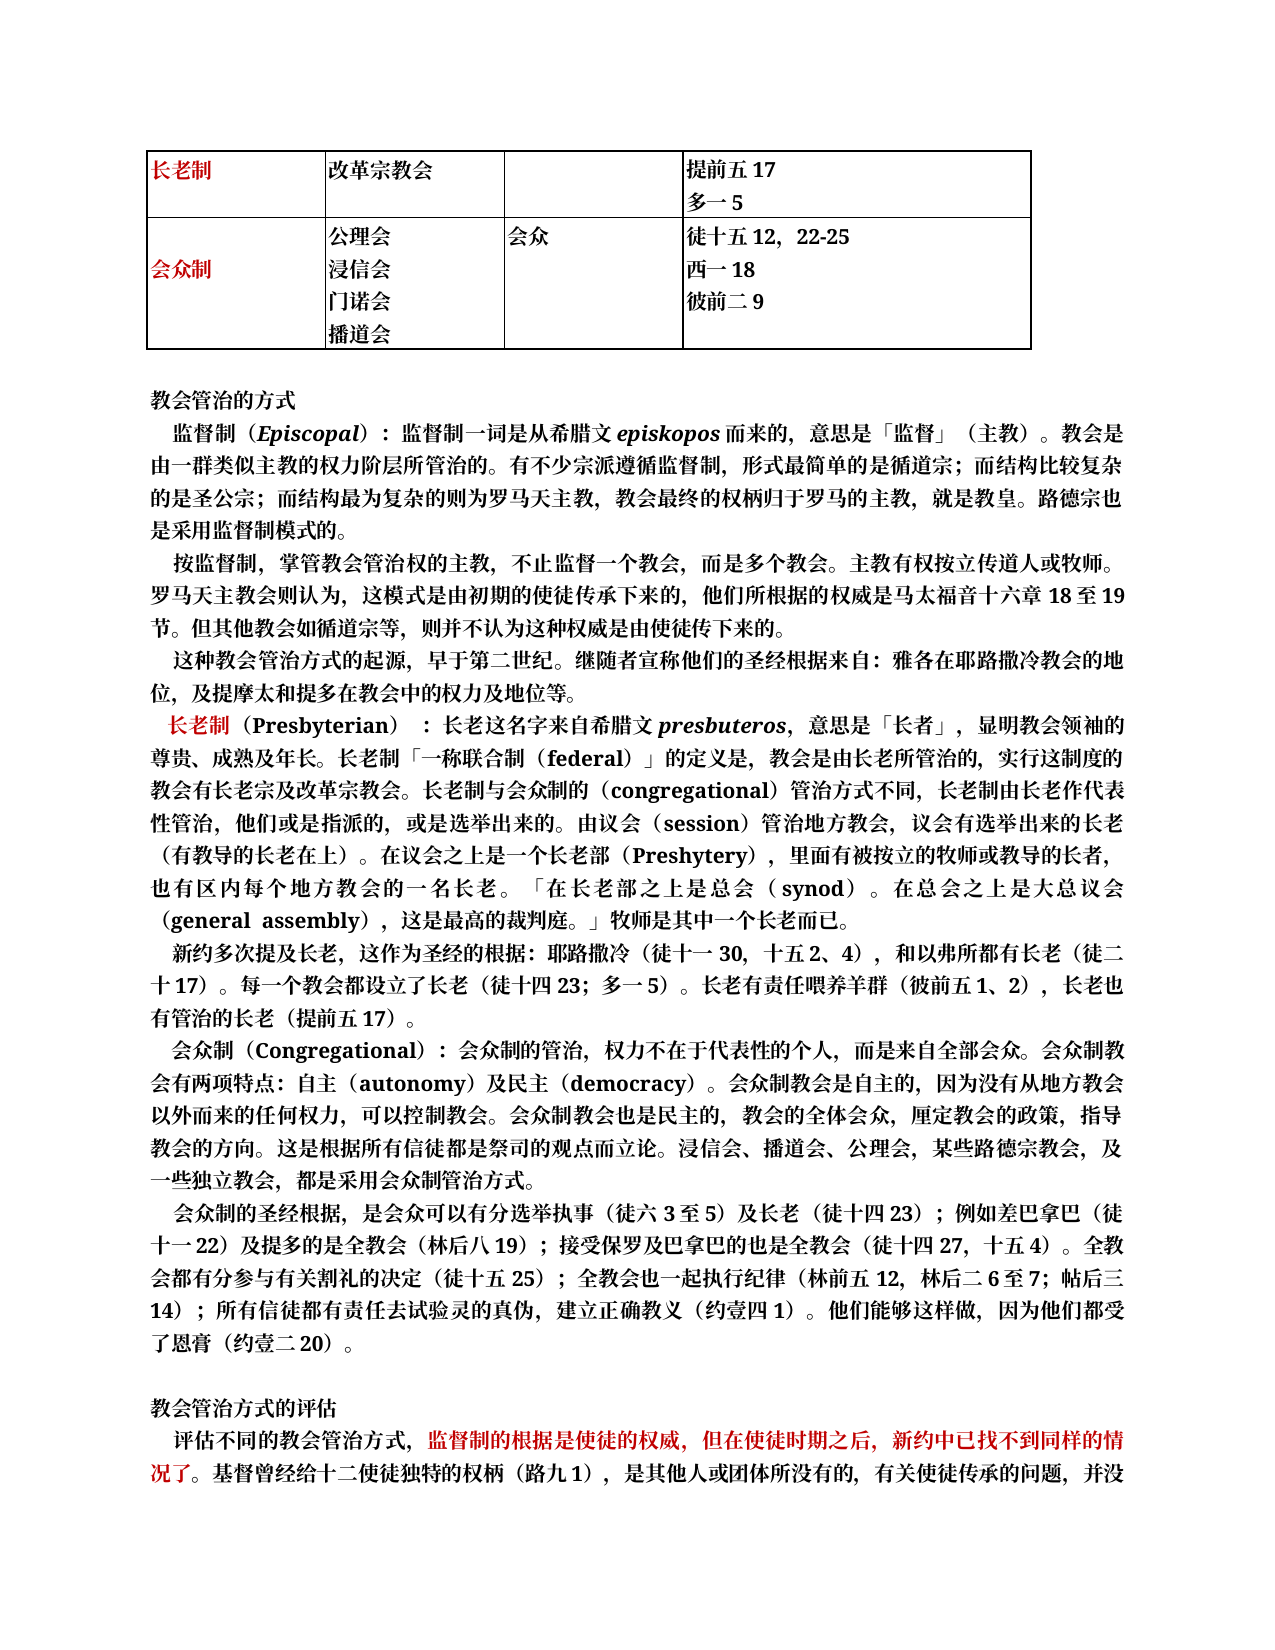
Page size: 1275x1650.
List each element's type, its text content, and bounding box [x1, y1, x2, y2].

table_cell 公理会 浸信会 门诺会 播道会 [326, 218, 504, 348]
table_cell 长老制 [148, 152, 325, 217]
table_cell 会众制 [148, 218, 325, 348]
table_cell 长老会 改革宗教会 [326, 152, 504, 217]
table_cell 长老 [505, 152, 682, 217]
text 教会管治方式的评估 [150, 1390, 1125, 1422]
table_cell 徒二十17 提前五17 多一5 [684, 152, 1030, 217]
table_cell 会众 [505, 218, 682, 348]
text 长老制（Presbyterian） ：长老这名字来自希腊文presbuteros，意思是「长者」，显明教会领袖的尊贵、成熟及年长。长老制「一称联合制（federal）」的定义是，教会是由长老所管治的，实行这制度的教会有长老宗及改革宗教会。长老制与会众制的（congregational）管治方式不同，长老制由长老作代表性管治，他们或是指派的，或是选举出来的。由议会（session）管治地方教会，议会有选举出来的长老（有教导的长老在上）。在议会之上是一个长老部（Preshytery），里面有被按立的牧师或教导的长者，也有区内每个地方教会的一名长老。「在长老部之上是总会（synod）。在总会之上是大总议会（general assembly），这是最高的裁判庭。」牧师是其中一个长老而已。 [150, 707, 1125, 935]
table_cell 徒十五12，22-25 西一18 彼前二9 [684, 218, 1030, 348]
text 这种教会管治方式的起源，早于第二世纪。继随者宣称他们的圣经根据来自：雅各在耶路撒冷教会的地位，及提摩太和提多在教会中的权力及地位等。 [150, 642, 1125, 707]
text 监督制（Episcopal）：监督制一词是从希腊文episkopos而来的，意思是「监督」（主教）。教会是由一群类似主教的权力阶层所管治的。有不少宗派遵循监督制，形式最简单的是循道宗；而结构比较复杂的是圣公宗；而结构最为复杂的则为罗马天主教，教会最终的权柄归于罗马的主教，就是教皇。路德宗也是采用监督制模式的。 [150, 415, 1125, 545]
text 会众制（Congregational）：会众制的管治，权力不在于代表性的个人，而是来自全部会众。会众制教会有两项特点：自主（autonomy）及民主（democracy）。会众制教会是自主的，因为没有从地方教会以外而来的任何权力，可以控制教会。会众制教会也是民主的，教会的全体会众，厘定教会的政策，指导教会的方向。这是根据所有信徒都是祭司的观点而立论。浸信会、播道会、公理会，某些路德宗教会，及一些独立教会，都是采用会众制管治方式。 [150, 1032, 1125, 1195]
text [150, 1422, 1125, 1487]
text 新约多次提及长老，这作为圣经的根据：耶路撒冷（徒十一30，十五2、4），和以弗所都有长老（徒二十17）。每一个教会都设立了长老（徒十四23；多一5）。长老有责任喂养羊群（彼前五1、2），长老也有管治的长老（提前五17）。 [150, 935, 1125, 1032]
text 教会管治的方式 [150, 382, 1125, 415]
text 按监督制，掌管教会管治权的主教，不止监督一个教会，而是多个教会。主教有权按立传道人或牧师。罗马天主教会则认为，这模式是由初期的使徒传承下来的，他们所根据的权威是马太福音十六章18至19节。但其他教会如循道宗等，则并不认为这种权威是由使徒传下来的。 [150, 545, 1125, 642]
text 会众制的圣经根据，是会众可以有分选举执事（徒六3至5）及长老（徒十四23）；例如差巴拿巴（徒十一22）及提多的是全教会（林后八19）；接受保罗及巴拿巴的也是全教会（徒十四27，十五4）。全教会都有分参与有关割礼的决定（徒十五25）；全教会也一起执行纪律（林前五12，林后二6至7；帖后三14）；所有信徒都有责任去试验灵的真伪，建立正确教义（约壹四1）。他们能够这样做，因为他们都受了恩膏（约壹二20）。 [150, 1195, 1125, 1357]
